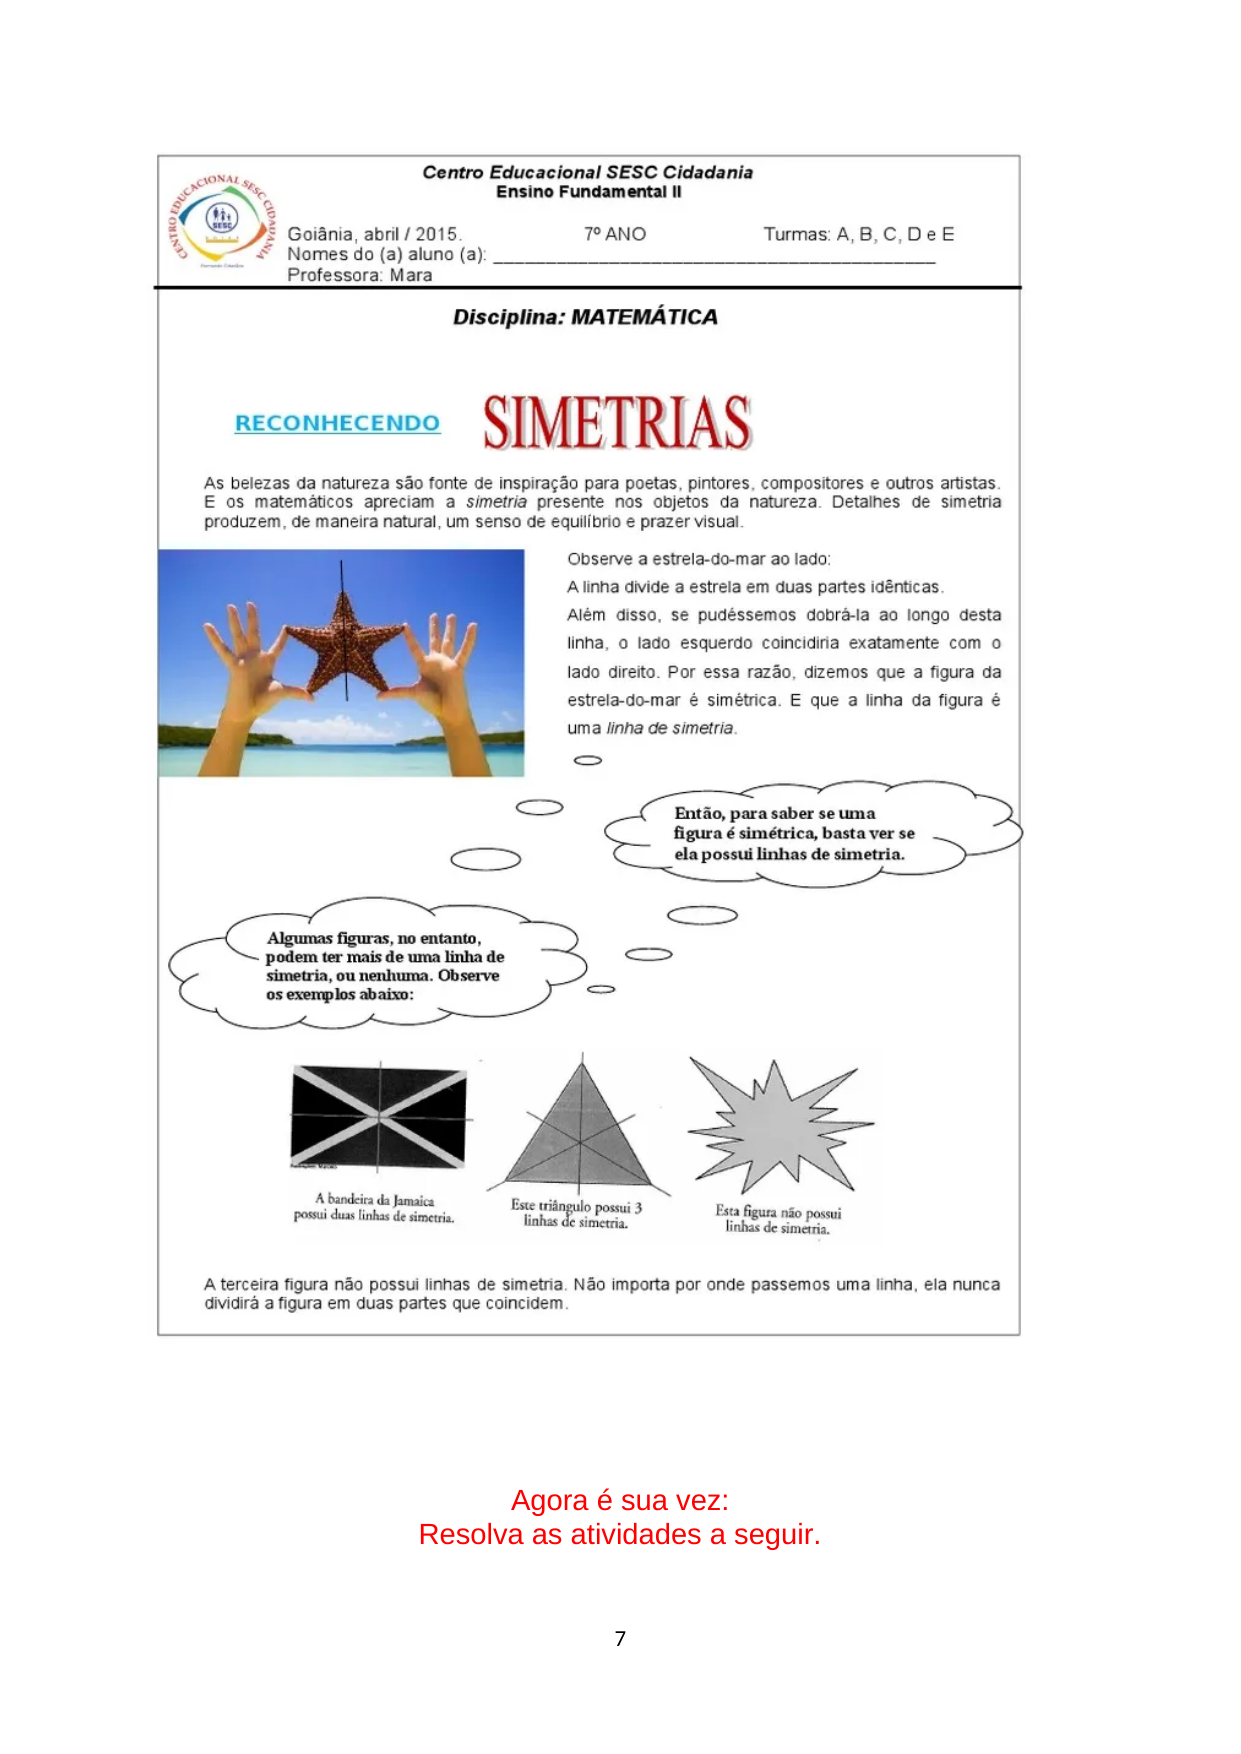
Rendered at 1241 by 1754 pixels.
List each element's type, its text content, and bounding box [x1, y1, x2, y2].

text Agora é sua vez: [118, 1483, 1122, 1517]
picture [118, 118, 1059, 1373]
text Resolva as atividades a seguir. [118, 1517, 1122, 1550]
